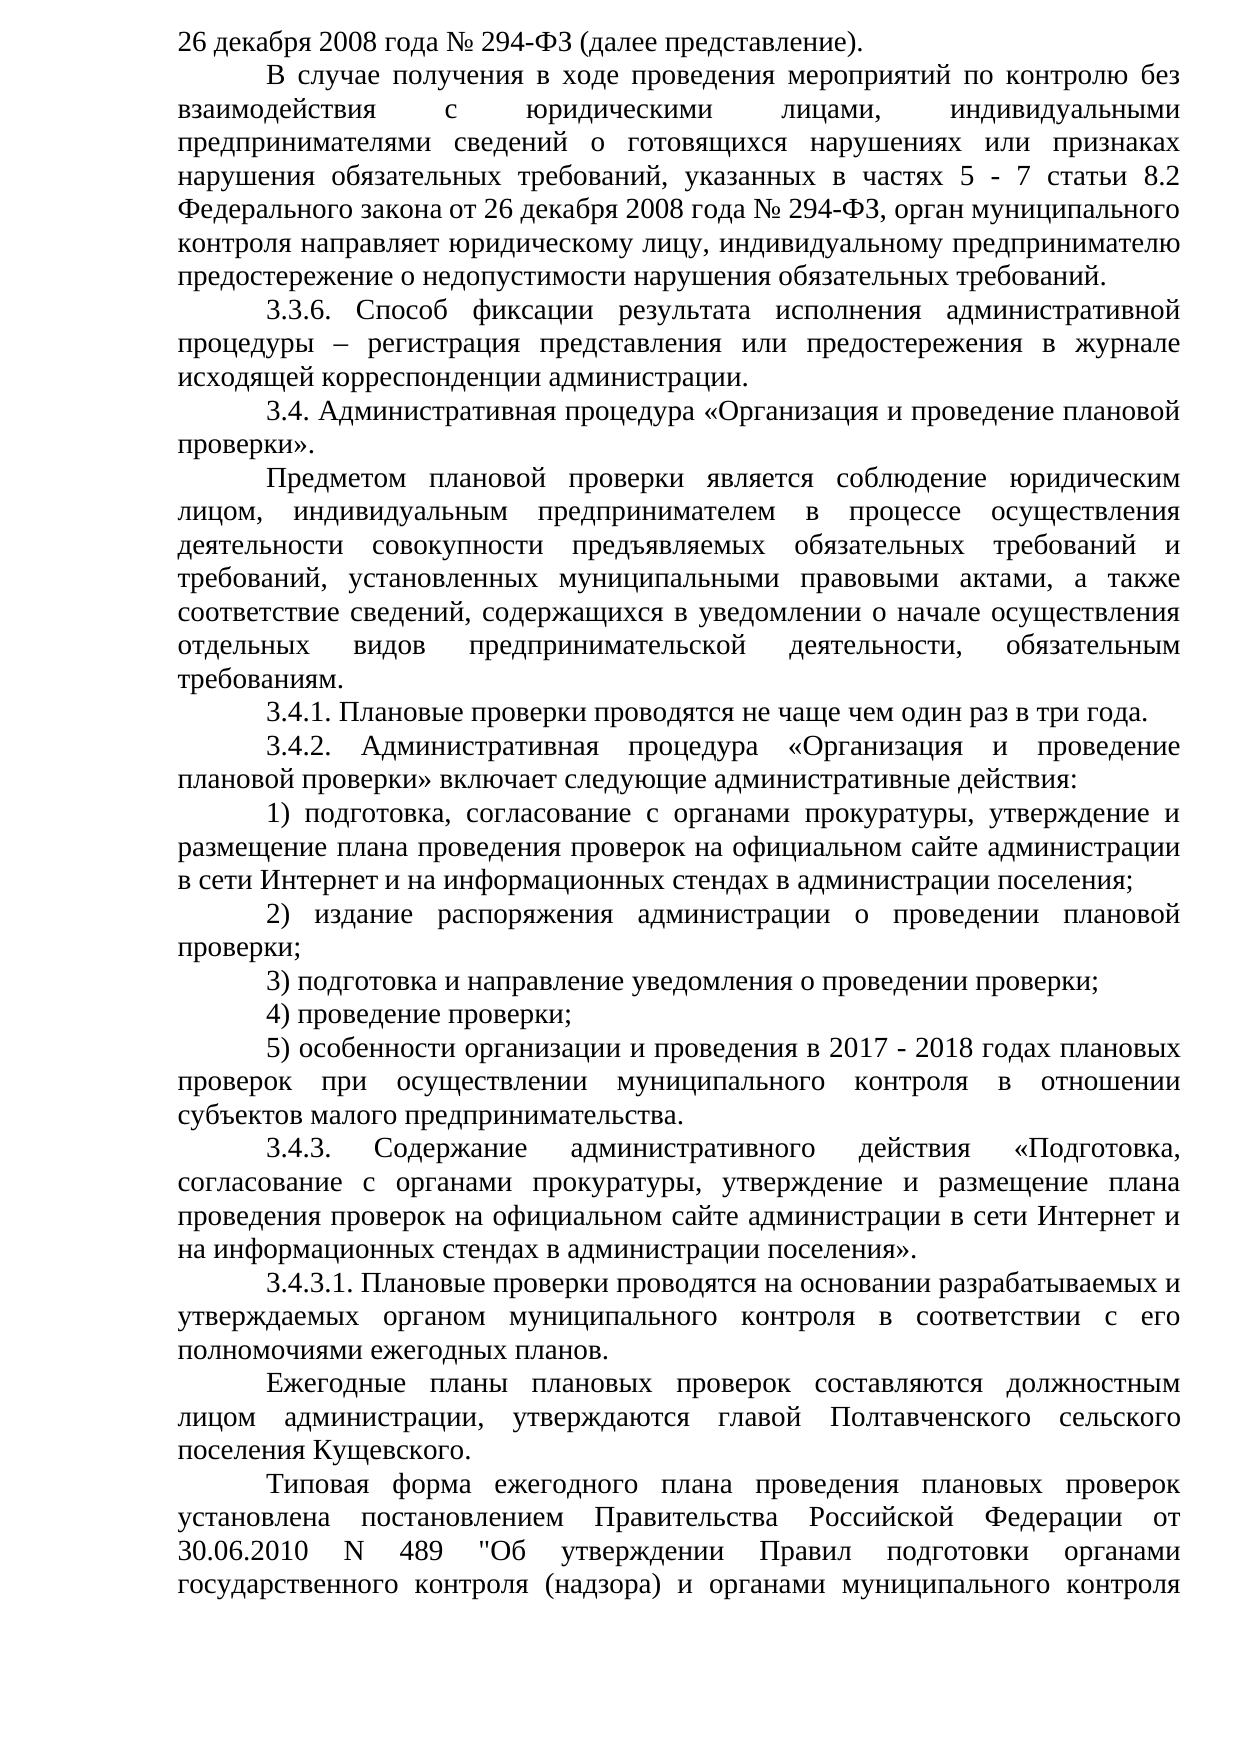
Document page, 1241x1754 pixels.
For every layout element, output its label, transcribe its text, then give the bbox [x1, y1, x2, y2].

text Предметом плановой проверки является соблюдение юридическим лицом, индивидуальным предпринимателем в процессе осуществления деятельности совокупности предъявляемых обязательных требований и требований, установленных муниципальными правовыми актами, а также соответствие сведений, содержащихся в уведомлении о начале осуществления отдельных видов предпринимательской деятельности, обязательным требованиям. [177, 460, 1181, 694]
text 3.4.3.1. Плановые проверки проводятся на основании разрабатываемых и утверждаемых органом муниципального контроля в соответствии с его полномочиями ежегодных планов. [177, 1265, 1181, 1365]
text 5) особенности организации и проведения в 2017 - 2018 годах плановых проверок при осуществлении муниципального контроля в отношении субъектов малого предпринимательства. [177, 1030, 1181, 1131]
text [177, 1466, 1181, 1600]
text 3.3.6. Способ фиксации результата исполнения административной процедуры – регистрация представления или предостережения в журнале исходящей корреспонденции администрации. [177, 292, 1181, 393]
text В случае получения в ходе проведения мероприятий по контролю без взаимодействия с юридическими лицами, индивидуальными предпринимателями сведений о готовящихся нарушениях или признаках нарушения обязательных требований, указанных в частях 5 - 7 статьи 8.2 Федерального закона от 26 декабря 2008 года № 294-ФЗ, орган муниципального контроля направляет юридическому лицу, индивидуальному предпринимателю предостережение о недопустимости нарушения обязательных требований. [177, 57, 1181, 292]
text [177, 24, 1181, 57]
text 4) проведение проверки; [177, 996, 1181, 1030]
text 3.4.1. Плановые проверки проводятся не чаще чем один раз в три года. [177, 694, 1181, 728]
text 3.4.3. Содержание административного действия «Подготовка, согласование с органами прокуратуры, утверждение и размещение плана проведения проверок на официальном сайте администрации в сети Интернет и на информационных стендах в администрации поселения». [177, 1131, 1181, 1265]
text 3.4.2. Административная процедура «Организация и проведение плановой проверки» включает следующие административные действия: [177, 728, 1181, 795]
text 2) издание распоряжения администрации о проведении плановой проверки; [177, 896, 1181, 963]
text 1) подготовка, согласование с органами прокуратуры, утверждение и размещение плана проведения проверок на официальном сайте администрации в сети Интернет и на информационных стендах в администрации поселения; [177, 795, 1181, 896]
text 3.4. Административная процедура «Организация и проведение плановой проверки». [177, 393, 1181, 460]
text 3) подготовка и направление уведомления о проведении проверки; [177, 963, 1181, 996]
text Ежегодные планы плановых проверок составляются должностным лицом администрации, утверждаются главой Полтавченского сельского поселения Кущевского. [177, 1365, 1181, 1466]
